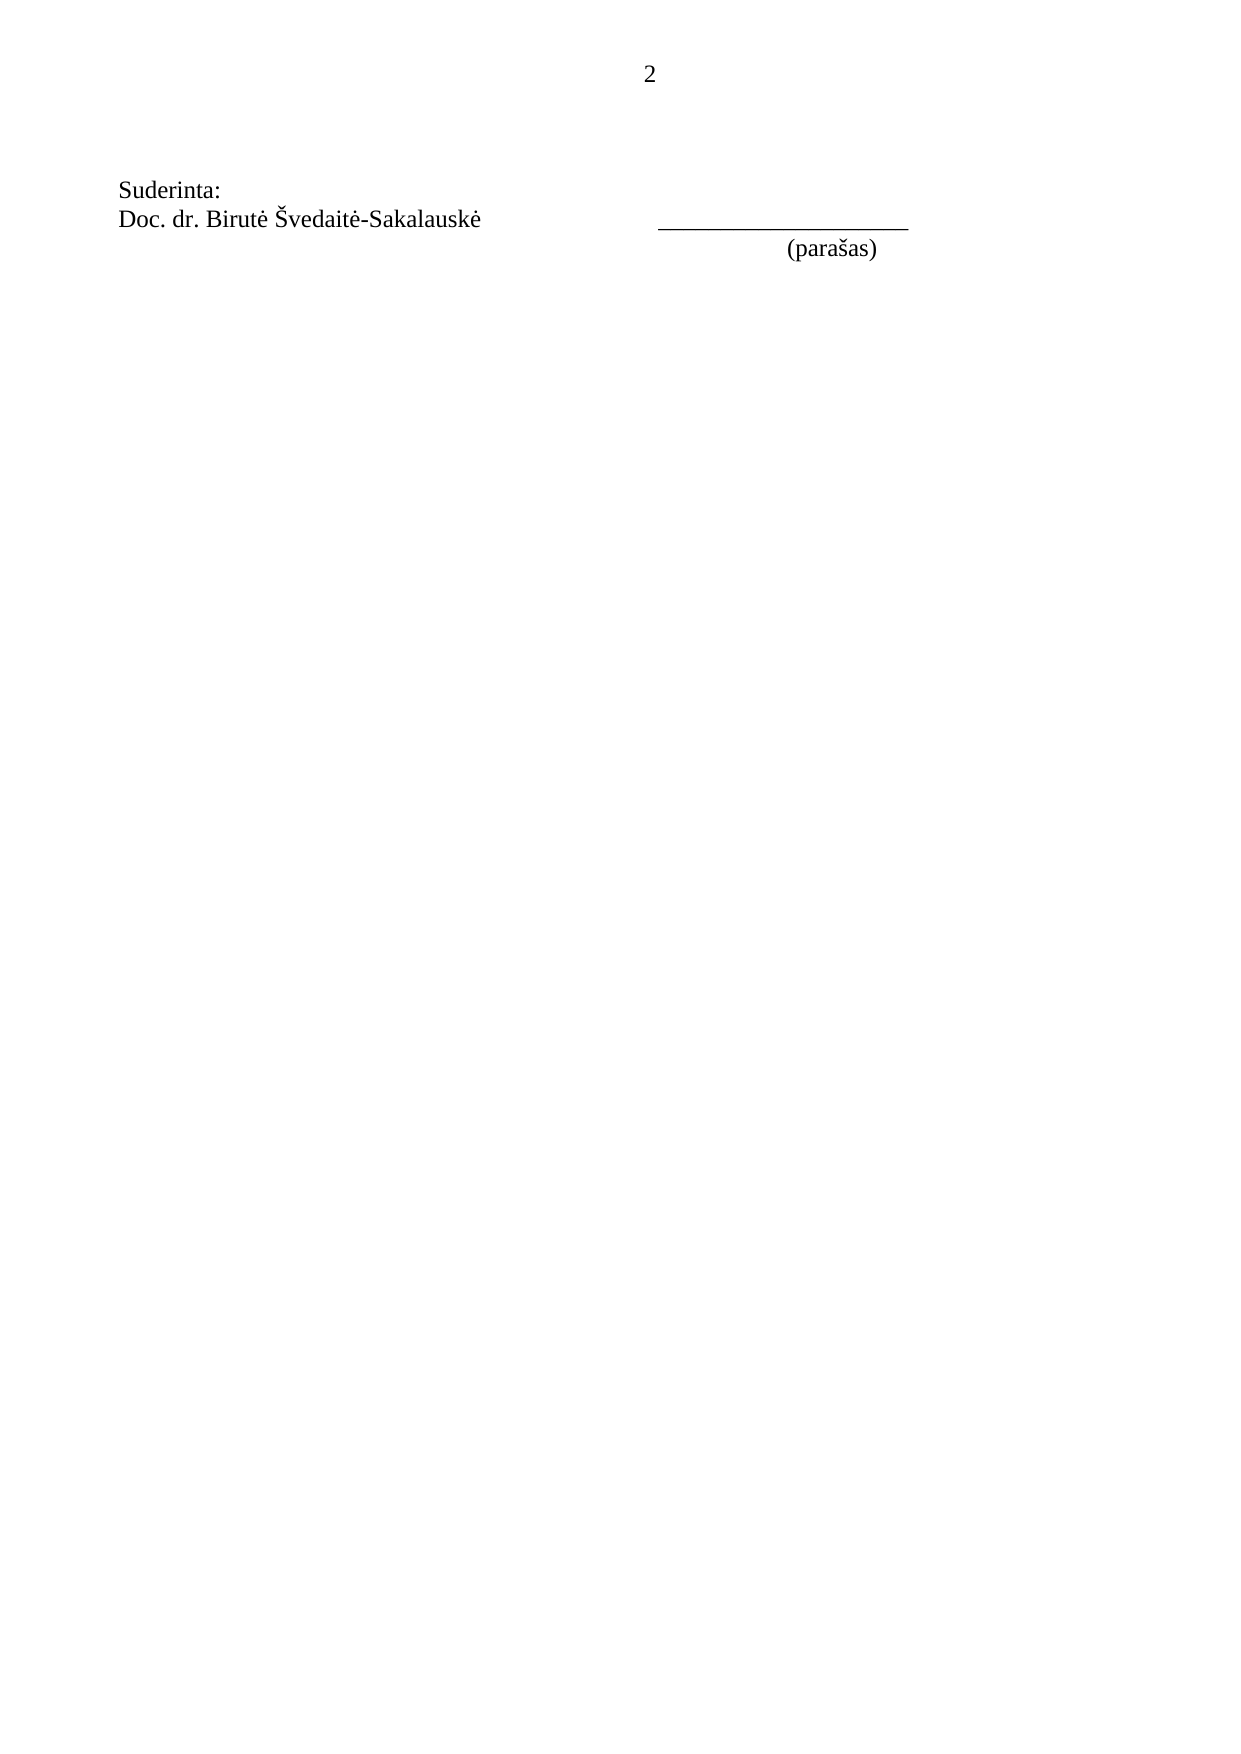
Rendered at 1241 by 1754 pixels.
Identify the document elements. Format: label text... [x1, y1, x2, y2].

text Suderinta: [118, 176, 1181, 204]
text (parašas) [118, 233, 1181, 262]
text Doc. dr. Birutė Švedaitė-Sakalauskė ____________________ [118, 204, 1181, 233]
